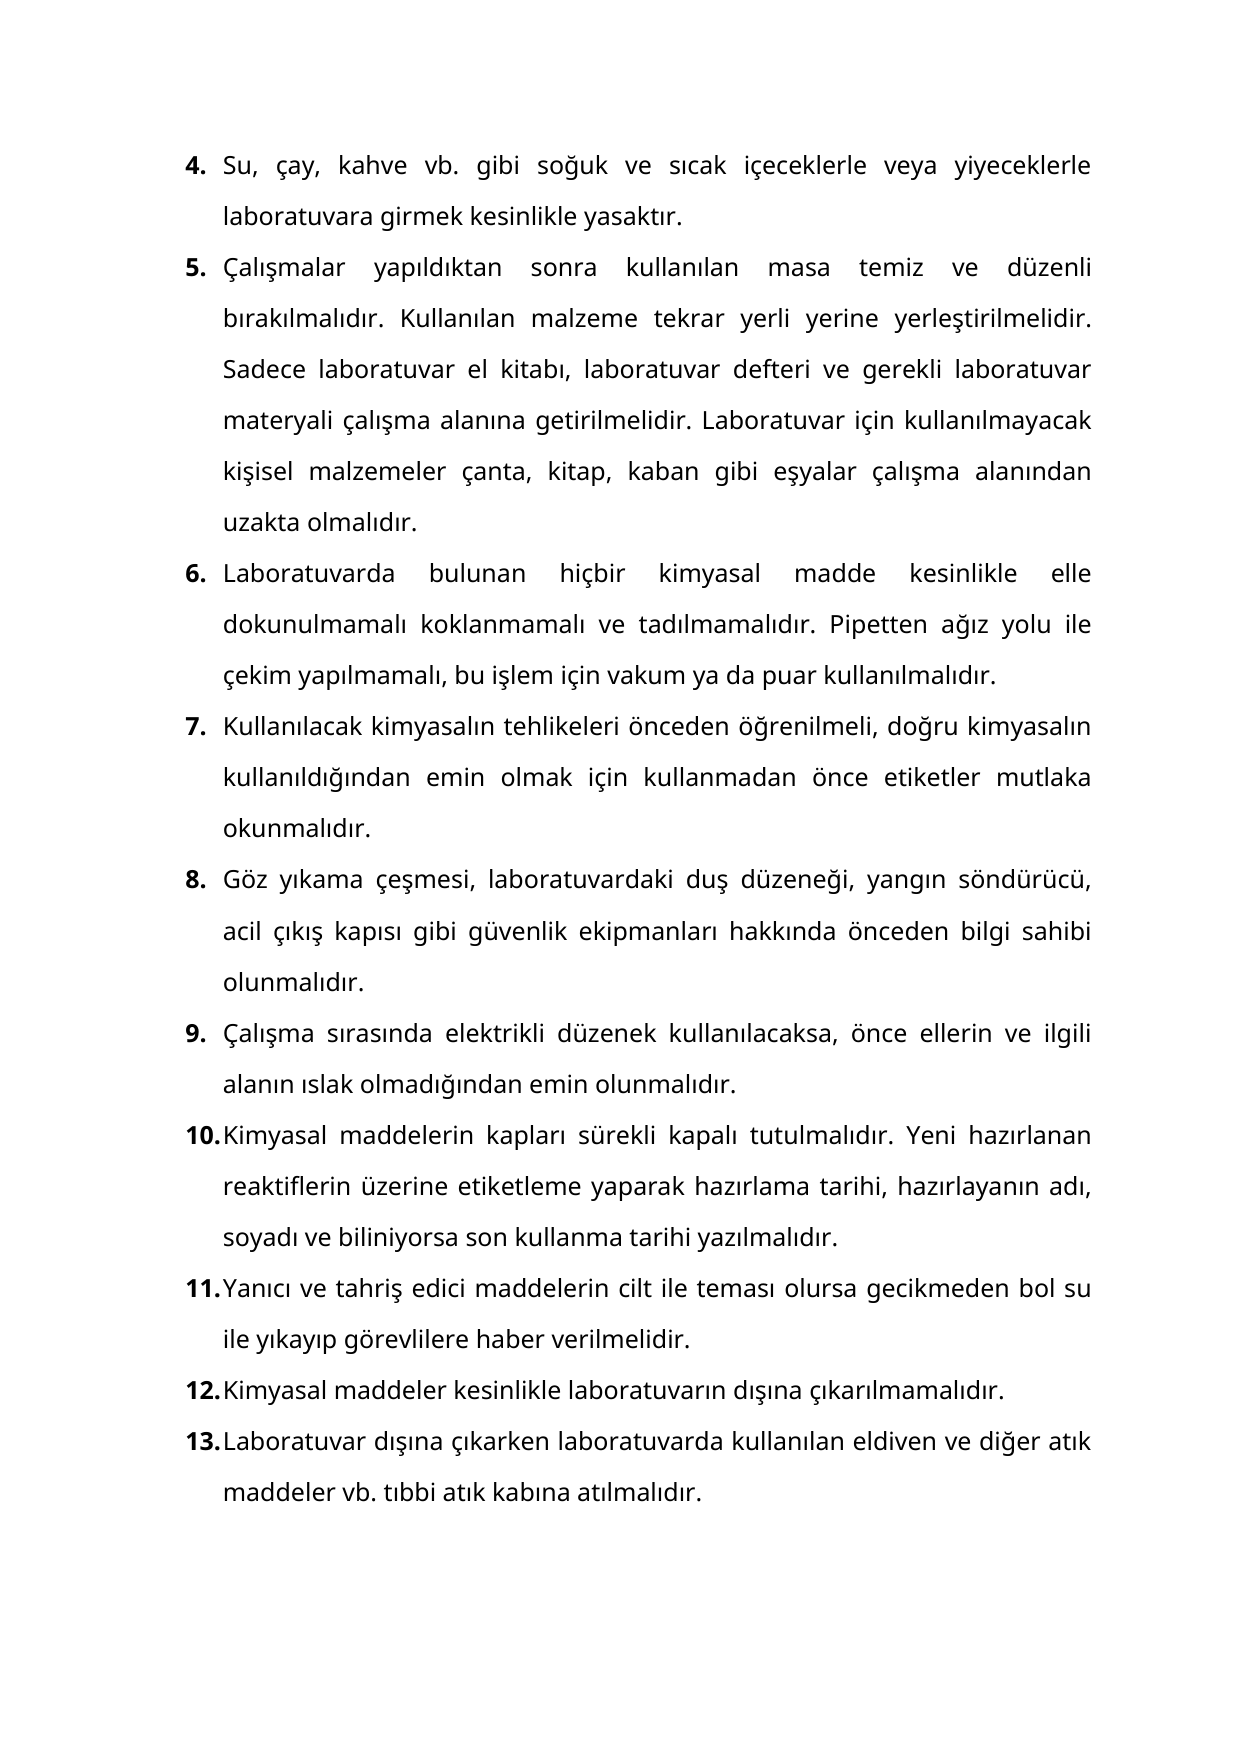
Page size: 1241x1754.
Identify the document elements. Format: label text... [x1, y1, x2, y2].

list Yanıcı ve tahriş edici maddelerin cilt ile teması olursa gecikmeden bol su ile yıkayıp görevlilere haber verilmelidir. [185, 1271, 1093, 1356]
list Kimyasal maddelerin kapları sürekli kapalı tutulmalıdır. Yeni hazırlanan reaktiflerin üzerine etiketleme yaparak hazırlama tarihi, hazırlayanın adı, soyadı ve biliniyorsa son kullanma tarihi yazılmalıdır. [185, 1117, 1093, 1253]
list Göz yıkama çeşmesi, laboratuvardaki duş düzeneği, yangın söndürücü, acil çıkış kapısı gibi güvenlik ekipmanları hakkında önceden bilgi sahibi olunmalıdır. [185, 862, 1093, 998]
list Su, çay, kahve vb. gibi soğuk ve sıcak içeceklerle veya yiyeceklerle laboratuvara girmek kesinlikle yasaktır. [185, 148, 1093, 233]
list Laboratuvar dışına çıkarken laboratuvarda kullanılan eldiven ve diğer atık maddeler vb. tıbbi atık kabına atılmalıdır. [185, 1424, 1093, 1509]
list Kimyasal maddeler kesinlikle laboratuvarın dışına çıkarılmamalıdır. [185, 1373, 1093, 1407]
list Çalışmalar yapıldıktan sonra kullanılan masa temiz ve düzenli bırakılmalıdır. Kullanılan malzeme tekrar yerli yerine yerleştirilmelidir. Sadece laboratuvar el kitabı, laboratuvar defteri ve gerekli laboratuvar materyali çalışma alanına getirilmelidir. Laboratuvar için kullanılmayacak kişisel malzemeler çanta, kitap, kaban gibi eşyalar çalışma alanından uzakta olmalıdır. [185, 250, 1093, 539]
list Kullanılacak kimyasalın tehlikeleri önceden öğrenilmeli, doğru kimyasalın kullanıldığından emin olmak için kullanmadan önce etiketler mutlaka okunmalıdır. [185, 709, 1093, 845]
list Laboratuvarda bulunan hiçbir kimyasal madde kesinlikle elle dokunulmamalı koklanmamalı ve tadılmamalıdır. Pipetten ağız yolu ile çekim yapılmamalı, bu işlem için vakum ya da puar kullanılmalıdır. [185, 556, 1093, 692]
list Çalışma sırasında elektrikli düzenek kullanılacaksa, önce ellerin ve ilgili alanın ıslak olmadığından emin olunmalıdır. [185, 1015, 1093, 1100]
